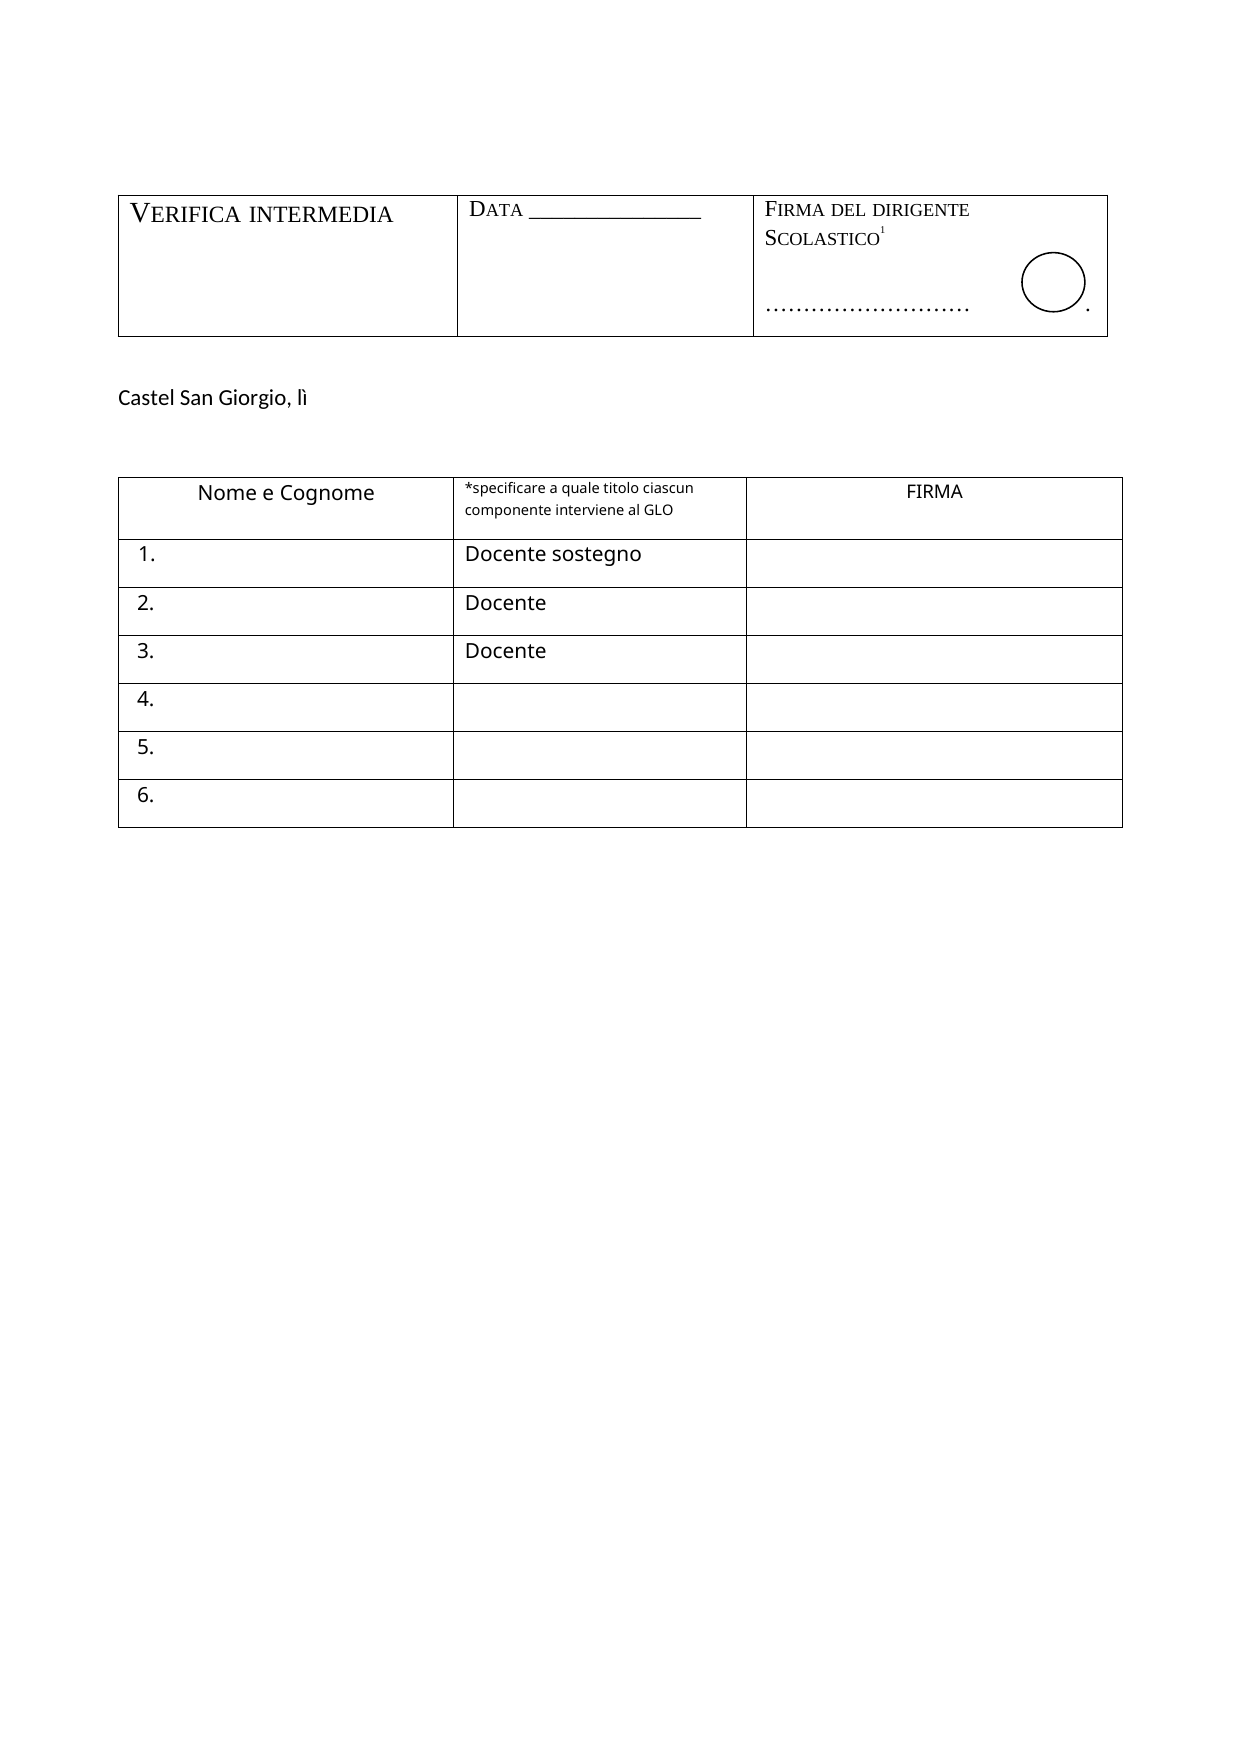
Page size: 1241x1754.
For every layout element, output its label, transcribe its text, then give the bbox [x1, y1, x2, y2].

table_cell [119, 684, 453, 731]
table_cell [747, 780, 1122, 827]
table_cell [119, 636, 453, 683]
table_cell [747, 684, 1122, 731]
table_cell [119, 588, 453, 635]
table_cell [119, 732, 453, 779]
table_cell [747, 540, 1122, 587]
table_cell [747, 732, 1122, 779]
table_cell [119, 540, 453, 587]
table_header Verifica intermedia [119, 196, 457, 336]
table_header *specificare a quale titolo ciascun componente interviene al GLO [454, 478, 746, 538]
table_header Data _______________ [458, 196, 753, 336]
table_header Firma del dirigente Scolastico1 ……………………… . [754, 196, 1107, 336]
table_cell [119, 780, 453, 827]
table_cell Docente [454, 636, 746, 683]
table_header FIRMA [747, 478, 1122, 538]
table_cell [454, 684, 746, 731]
table_cell [747, 588, 1122, 635]
table_cell [454, 780, 746, 827]
table_cell [747, 636, 1122, 683]
text Castel San Giorgio, lì [118, 383, 1122, 412]
table_cell Docente sostegno [454, 540, 746, 587]
table_cell Docente [454, 588, 746, 635]
table_cell [454, 732, 746, 779]
table_header Nome e Cognome [119, 478, 453, 538]
